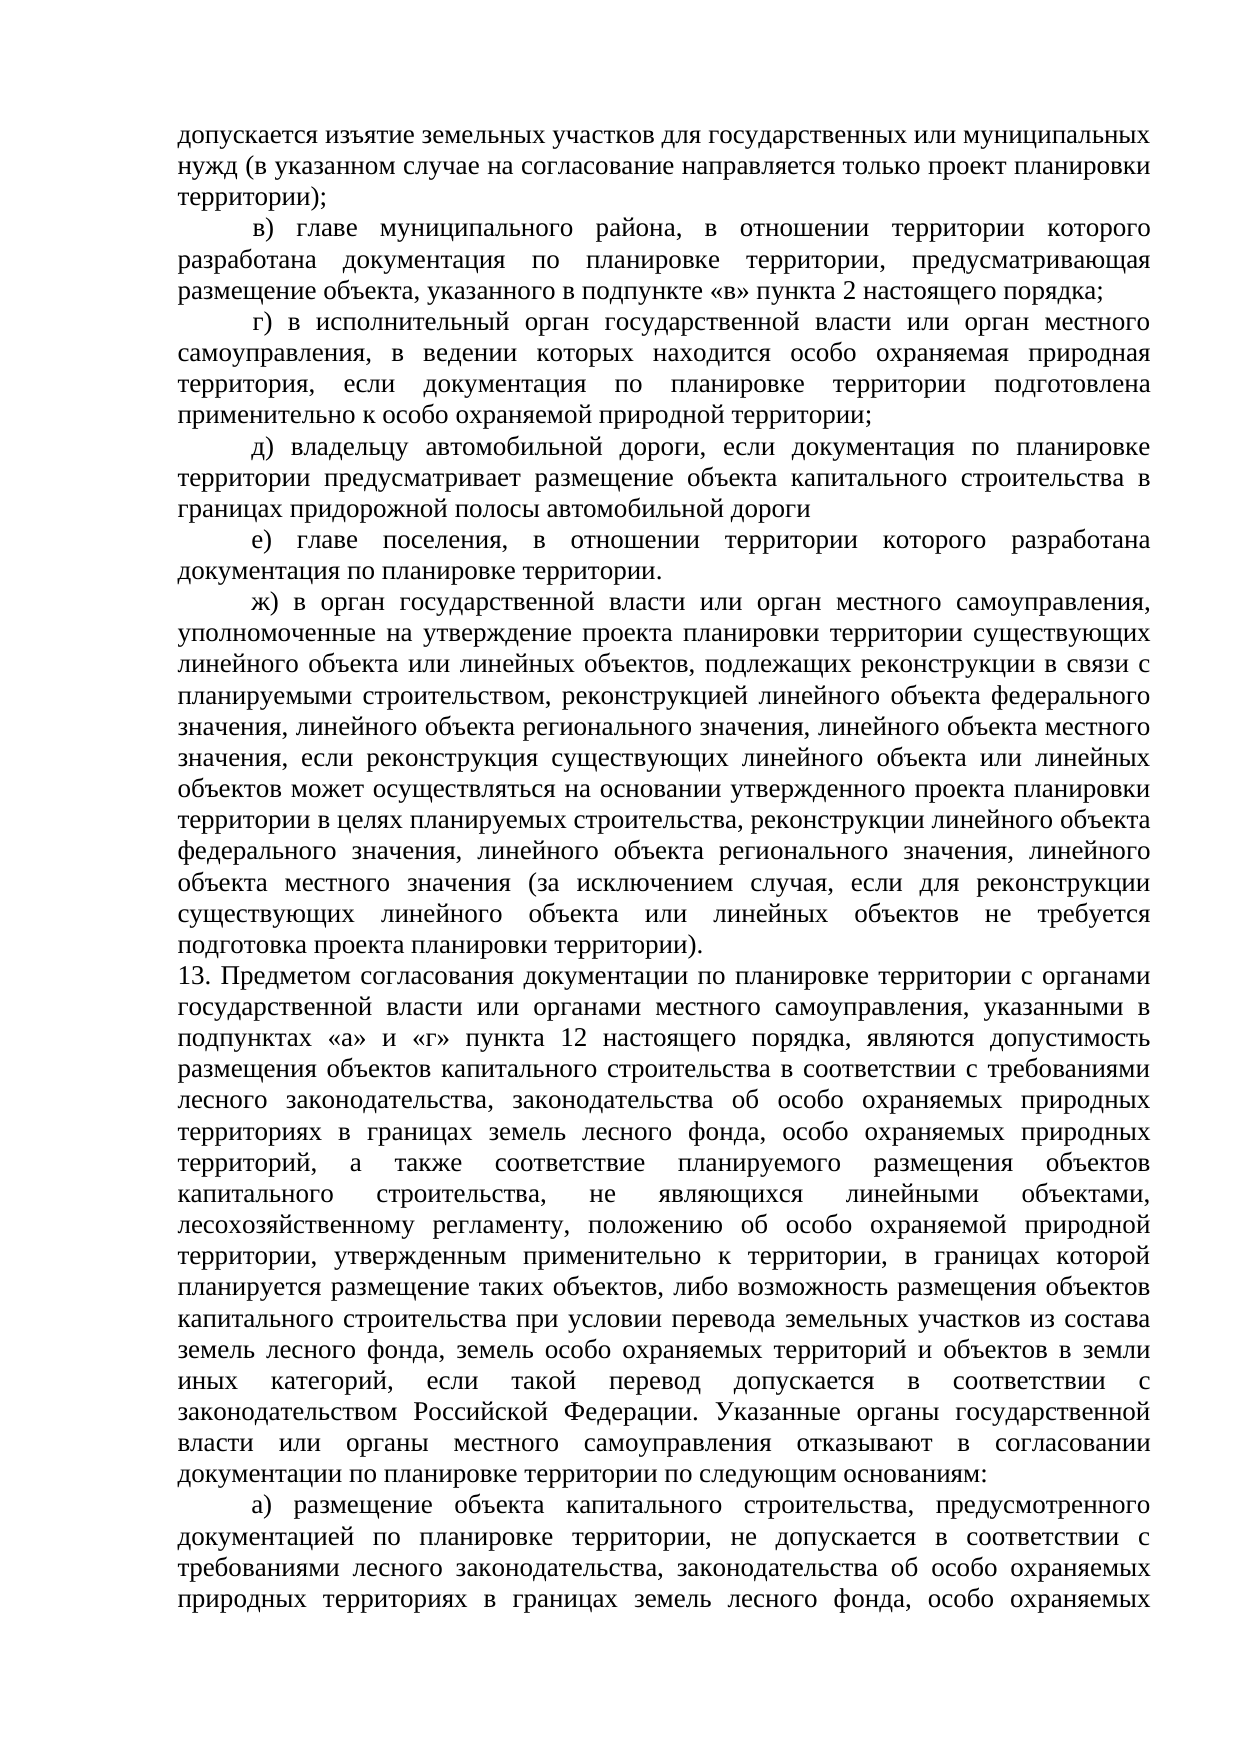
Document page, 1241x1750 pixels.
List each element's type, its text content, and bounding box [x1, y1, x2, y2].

text г) в исполнительный орган государственной власти или орган местного самоуправления, в ведении которых находится особо охраняемая природная территория, если документация по планировке территории подготовлена применительно к особо охраняемой природной территории; [177, 305, 1152, 429]
text 13. Предметом согласования документации по планировке территории с органами государственной власти или органами местного самоуправления, указанными в подпунктах «а» и «г» пункта 12 настоящего порядка, являются допустимость размещения объектов капитального строительства в соответствии с требованиями лесного законодательства, законодательства об особо охраняемых природных территориях в границах земель лесного фонда, особо охраняемых природных территорий, а также соответствие планируемого размещения объектов капитального строительства, не являющихся линейными объектами, лесохозяйственному регламенту, положению об особо охраняемой природной территории, утвержденным применительно к территории, в границах которой планируется размещение таких объектов, либо возможность размещения объектов капитального строительства при условии перевода земельных участков из состава земель лесного фонда, земель особо охраняемых территорий и объектов в земли иных категорий, если такой перевод допускается в соответствии с законодательством Российской Федерации. Указанные органы государственной власти или органы местного самоуправления отказывают в согласовании документации по планировке территории по следующим основаниям: [177, 959, 1152, 1488]
text ж) в орган государственной власти или орган местного самоуправления, уполномоченные на утверждение проекта планировки территории существующих линейного объекта или линейных объектов, подлежащих реконструкции в связи с планируемыми строительством, реконструкцией линейного объекта федерального значения, линейного объекта регионального значения, линейного объекта местного значения, если реконструкция существующих линейного объекта или линейных объектов может осуществляться на основании утвержденного проекта планировки территории в целях планируемых строительства, реконструкции линейного объекта федерального значения, линейного объекта регионального значения, линейного объекта местного значения (за исключением случая, если для реконструкции существующих линейного объекта или линейных объектов не требуется подготовка проекта планировки территории). [177, 585, 1152, 959]
text д) владельцу автомобильной дороги, если документация по планировке территории предусматривает размещение объекта капитального строительства в границах придорожной полосы автомобильной дороги [177, 429, 1152, 523]
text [177, 118, 1152, 212]
text е) главе поселения, в отношении территории которого разработана документация по планировке территории. [177, 523, 1152, 585]
text в) главе муниципального района, в отношении территории которого разработана документация по планировке территории, предусматривающая размещение объекта, указанного в подпункте «в» пункта 2 настоящего порядка; [177, 212, 1152, 305]
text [177, 1488, 1152, 1613]
